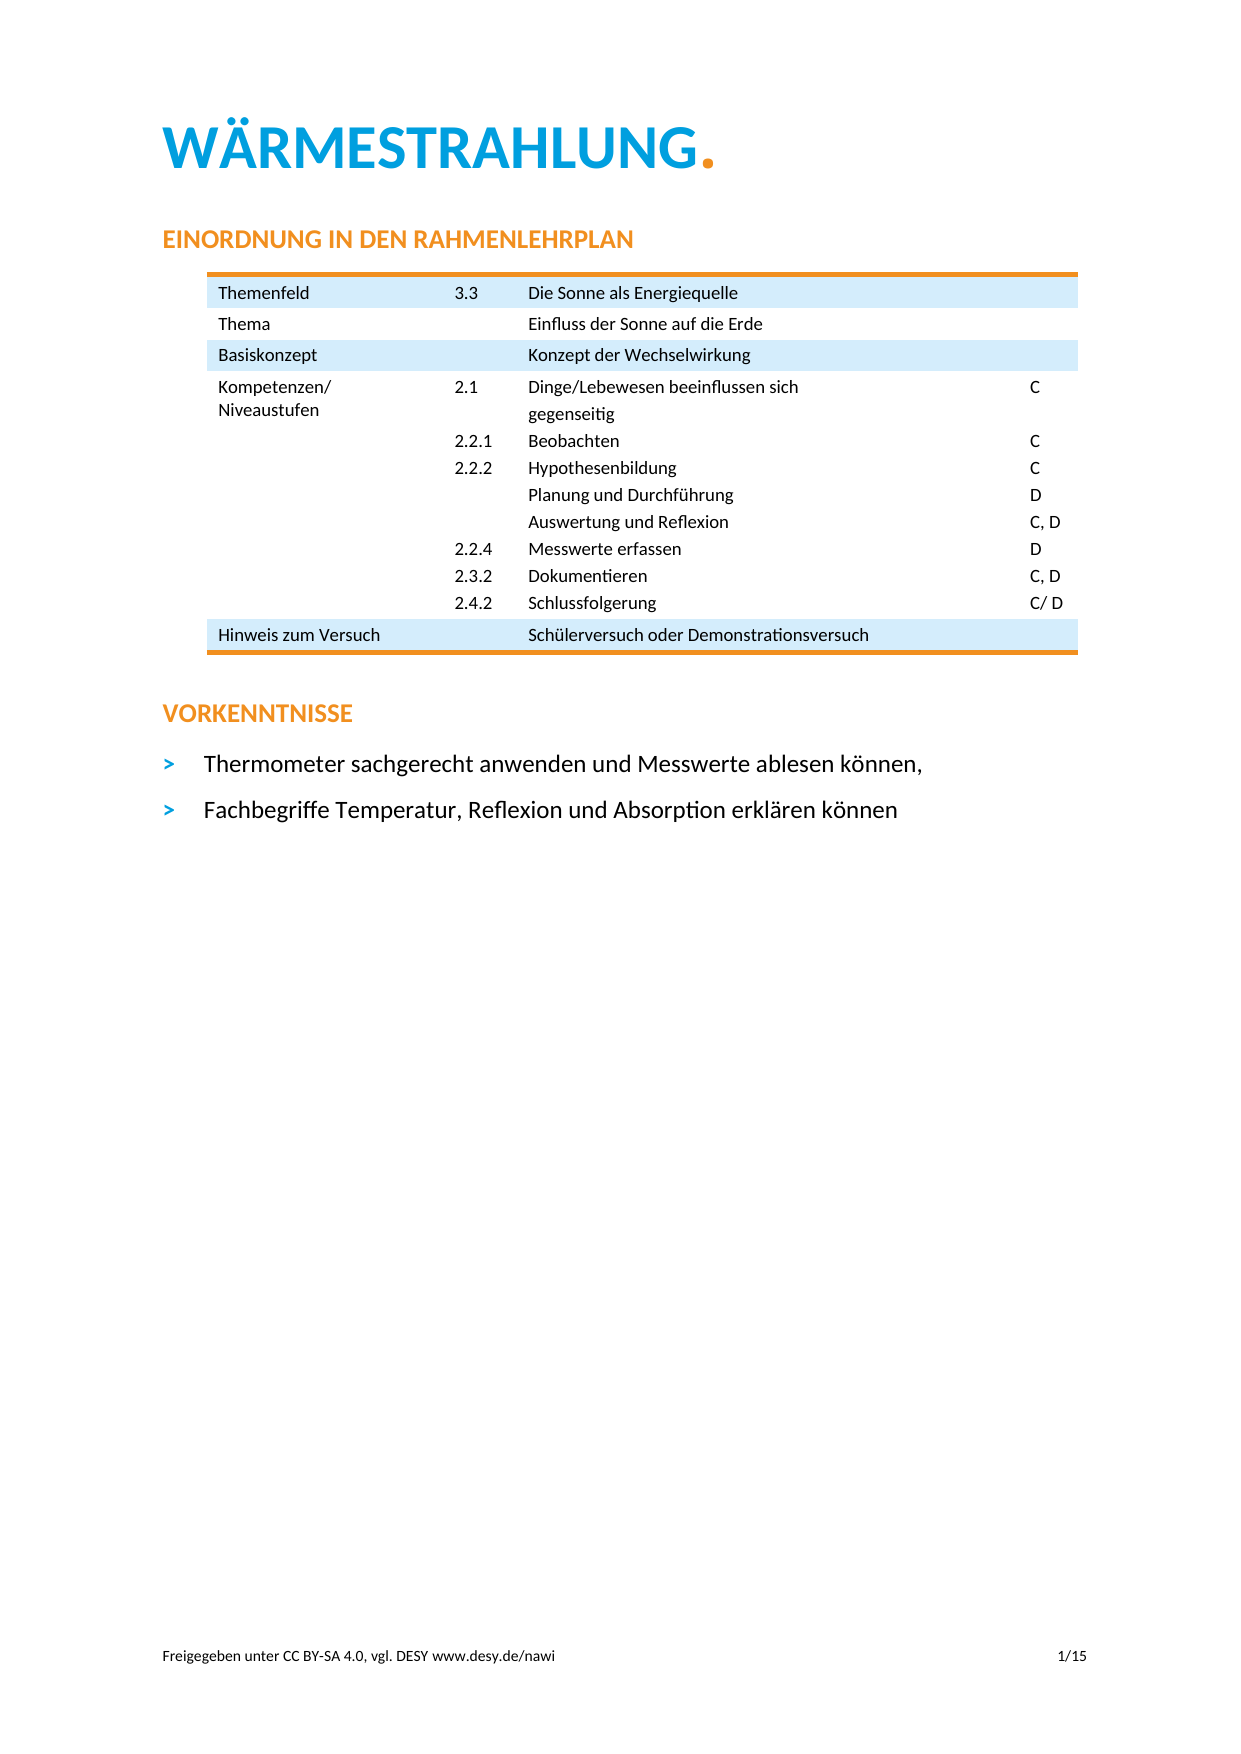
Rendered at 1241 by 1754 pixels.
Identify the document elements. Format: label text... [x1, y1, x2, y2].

table_header Themenfeld [207, 277, 443, 308]
list Thermometer sachgerecht anwenden und Messwerte ablesen können, [162, 746, 1092, 779]
table_cell Thema [207, 308, 443, 339]
table_cell Basiskonzept [207, 340, 443, 371]
table_cell Hinweis zum Versuch [207, 619, 443, 650]
table_cell Konzept der Wechselwirkung [443, 340, 1078, 371]
subtitle Einordnung in den Rahmenlehrplan [162, 201, 1092, 260]
table_cell C C C D C, D D C, D C/ D [1019, 371, 1078, 619]
table_cell Einfluss der Sonne auf die Erde [443, 308, 1078, 339]
table_cell Schülerversuch oder Demonstrationsversuch [443, 619, 1078, 650]
table_header 3.3 Die Sonne als Energiequelle [443, 277, 1078, 308]
subtitle Vorkenntnisse [162, 675, 1092, 734]
table_cell 2.1 Dinge/Lebewesen beeinflussen sich gegenseitig 2.2.1 Beobachten 2.2.2 Hypothesenbildung Planung und Durchführung Auswertung und Reflexion 2.2.4 Messwerte erfassen 2.3.2 Dokumentieren 2.4.2 Schlussfolgerung [443, 371, 1019, 619]
list Fachbegriffe Temperatur, Reflexion und Absorption erklären können [162, 792, 1092, 825]
table_cell Kompetenzen/ Niveaustufen [207, 371, 443, 619]
text Wärmestrahlung. [162, 118, 1092, 181]
